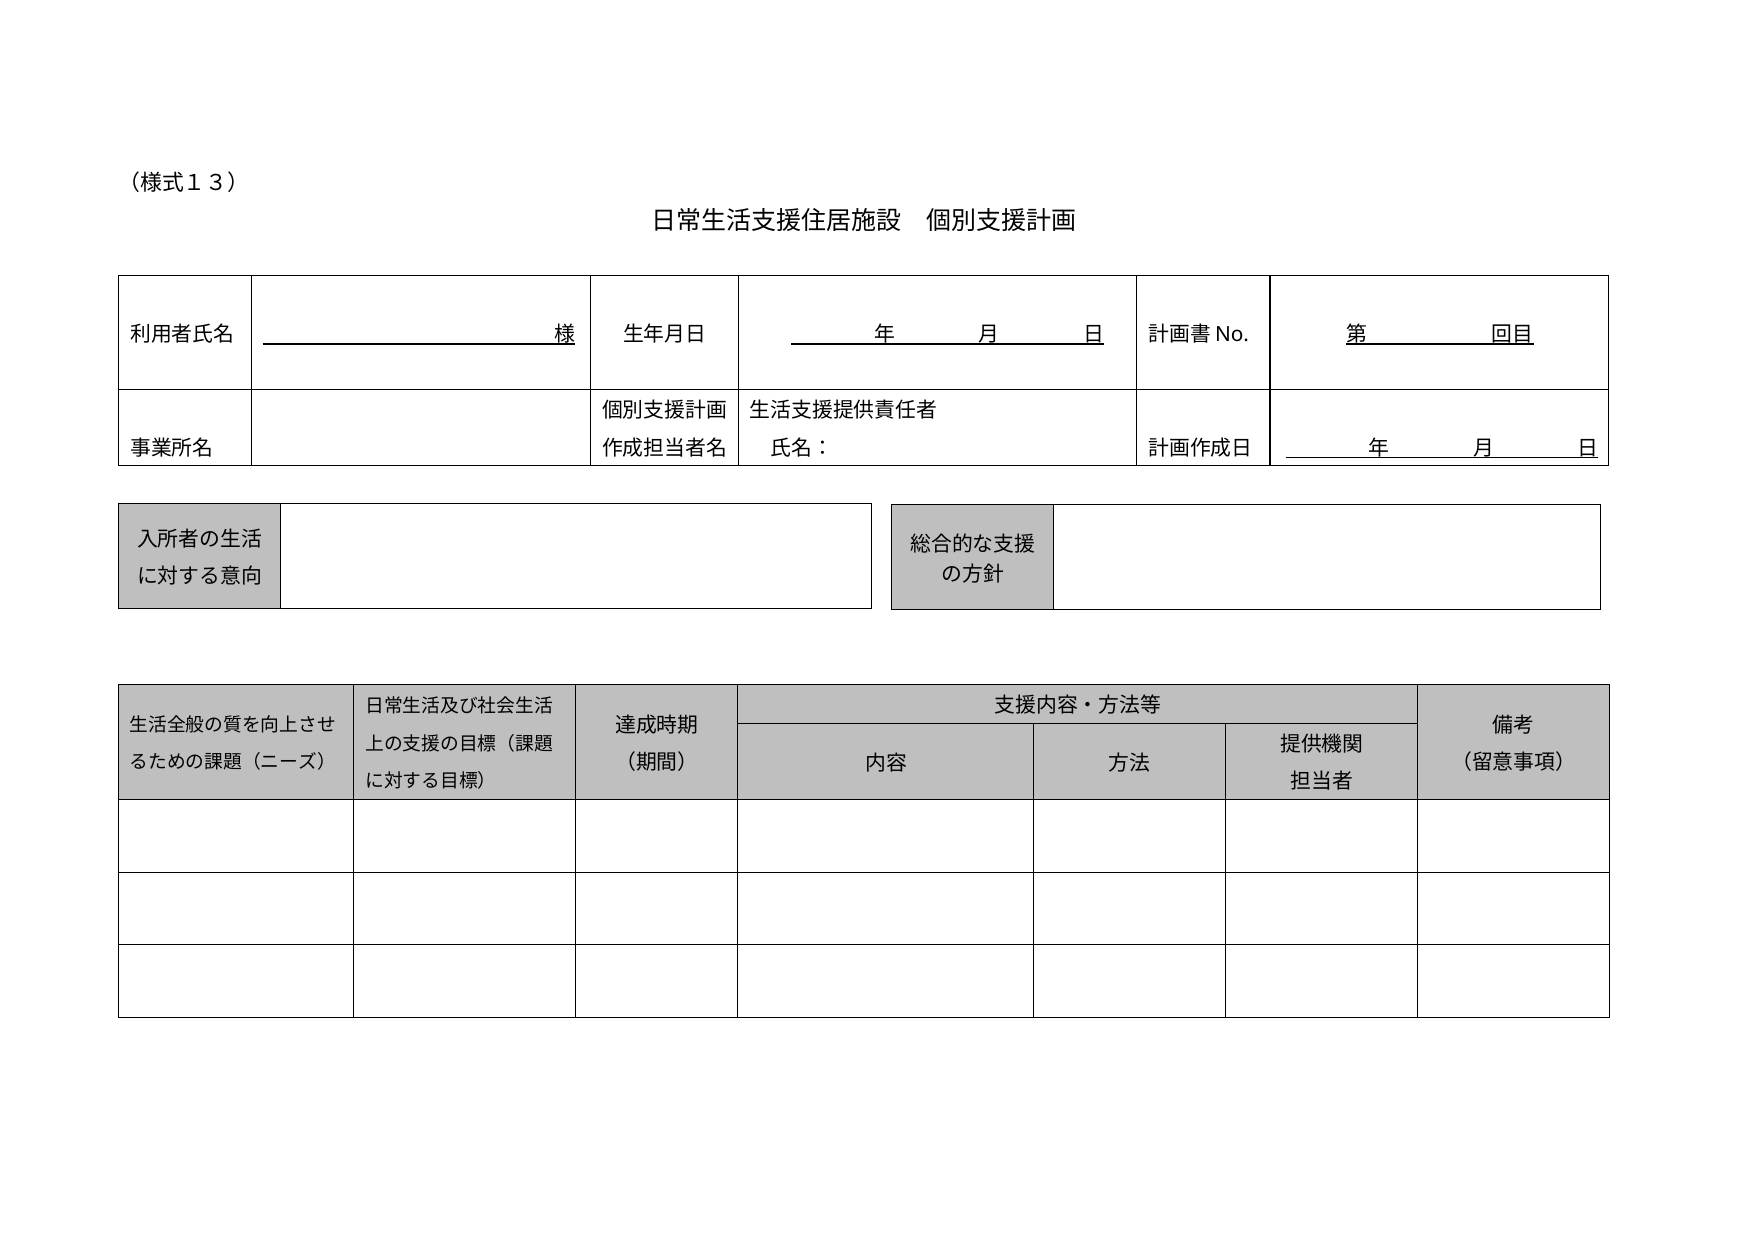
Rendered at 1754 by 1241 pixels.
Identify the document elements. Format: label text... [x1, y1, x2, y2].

table_cell [354, 945, 575, 1017]
table_header 総合的な支援 の方針 [892, 505, 1053, 609]
text 日常生活支援住居施設 個別支援計画 [118, 200, 1609, 237]
table_header 入所者の生活に対する意向 [119, 504, 280, 608]
table_cell 生活支援提供責任者 氏名： [739, 390, 1136, 464]
table_cell [119, 945, 353, 1017]
table_cell [1226, 945, 1417, 1017]
table_cell 事業所名 [119, 390, 251, 464]
table_cell [119, 800, 353, 872]
table_cell 計画作成日 [1137, 390, 1269, 464]
table_cell 内容 [738, 724, 1033, 799]
table_header [281, 504, 871, 608]
table_cell [576, 800, 737, 872]
table_cell [1226, 873, 1417, 944]
table_cell [1418, 873, 1609, 944]
table_header 支援内容・方法等 [738, 685, 1417, 723]
table_header 第 回目 [1271, 276, 1608, 388]
table_header 様 [252, 276, 590, 388]
table_header 達成時期 （期間） [576, 685, 737, 799]
table_cell [1034, 873, 1225, 944]
table_cell [354, 873, 575, 944]
table_header 生活全般の質を向上させるための課題（ニーズ） [119, 685, 353, 799]
table_cell [738, 873, 1033, 944]
text （様式１３） [118, 162, 1622, 200]
table_header 年 月 日 [739, 276, 1136, 388]
table_cell [1034, 800, 1225, 872]
table_cell [354, 800, 575, 872]
table_header 生年月日 [591, 276, 738, 388]
table_cell [738, 800, 1033, 872]
table_header [1054, 505, 1600, 609]
table_cell [576, 873, 737, 944]
table_cell [1034, 945, 1225, 1017]
table_cell [1226, 800, 1417, 872]
table_cell 提供機関 担当者 [1226, 724, 1417, 799]
table_cell 個別支援計画作成担当者名 [591, 390, 738, 464]
table_header 計画書No. [1137, 276, 1269, 388]
table_cell [738, 945, 1033, 1017]
table_header 利用者氏名 [119, 276, 251, 388]
table_cell [252, 390, 590, 464]
table_cell 方法 [1034, 724, 1225, 799]
table_cell [119, 873, 353, 944]
table_header 日常生活及び社会生活上の支援の目標（課題に対する目標） [354, 685, 575, 799]
table_cell [576, 945, 737, 1017]
table_cell [1418, 800, 1609, 872]
table_cell [1418, 945, 1609, 1017]
table_header 備考 （留意事項） [1418, 685, 1609, 799]
table_cell 年 月 日 [1271, 390, 1608, 464]
